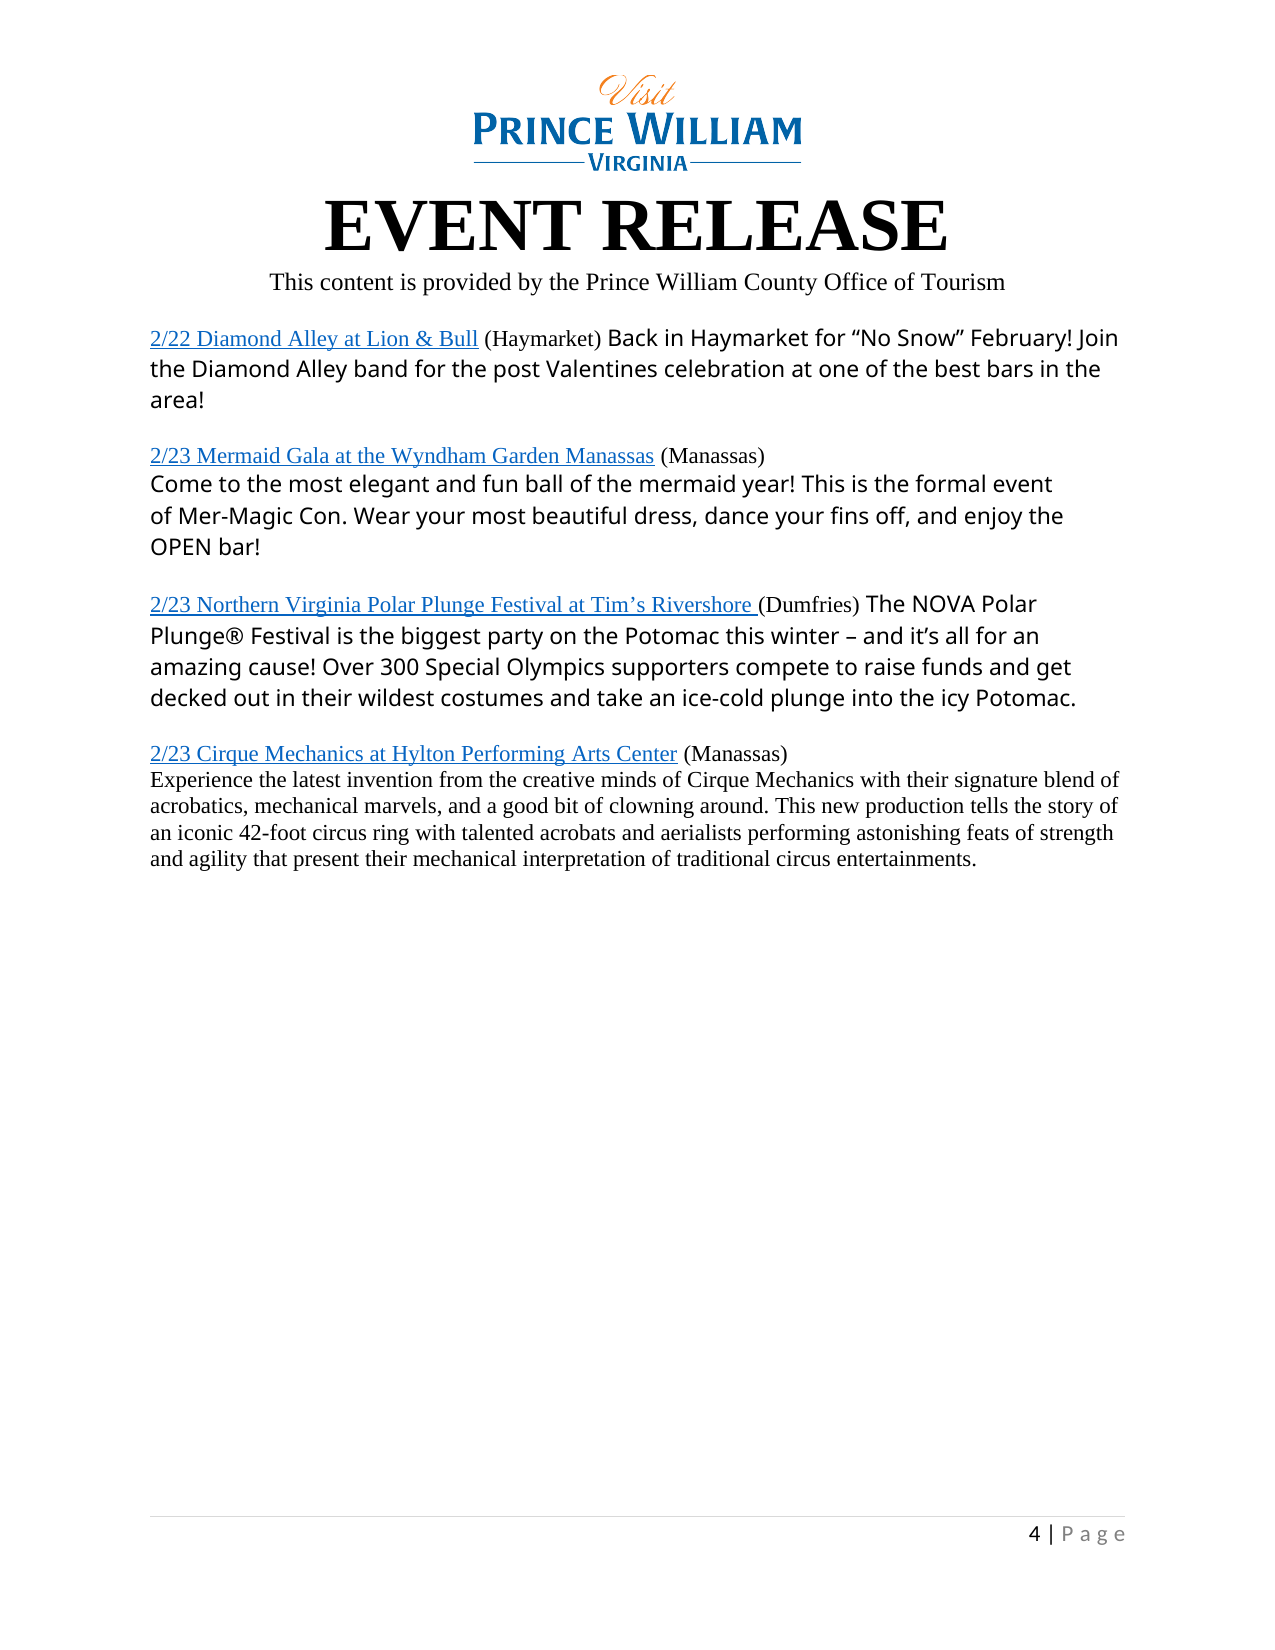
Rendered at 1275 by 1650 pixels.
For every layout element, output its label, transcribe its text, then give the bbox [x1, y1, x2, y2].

text 2/23 Northern Virginia Polar Plunge Festival at Tim’s Rivershore (Dumfries) The NOVA Polar Plunge® Festival is the biggest party on the Potomac this winter – and it’s all for an amazing cause! Over 300 Special Olympics supporters compete to raise funds and get decked out in their wildest costumes and take an ice-cold plunge into the icy Potomac. [150, 588, 1125, 713]
text Experience the latest invention from the creative minds of Cirque Mechanics with their signature blend of acrobatics, mechanical marvels, and a good bit of clowning around. This new production tells the story of an iconic 42-foot circus ring with talented acrobats and aerialists performing astonishing feats of strength and agility that present their mechanical interpretation of traditional circus entertainments. [150, 766, 1125, 872]
text 2/22 Diamond Alley at Lion & Bull (Haymarket) Back in Haymarket for “No Snow” February! Join the Diamond Alley band for the post Valentines celebration at one of the best bars in the area! [204, 322, 1125, 416]
text 2/22 Diamond Alley at Lion & Bull (Haymarket) Back in Haymarket for “No Snow” February! Join the Diamond Alley band for the post Valentines celebration at one of the best bars in the area! [150, 322, 607, 353]
text 2/23 Mermaid Gala at the Wyndham Garden Manassas (Manassas) [150, 442, 1125, 468]
text 2/23 Cirque Mechanics at Hylton Performing Arts Center (Manassas) [150, 740, 1125, 766]
picture [473, 75, 802, 171]
text Come to the most elegant and fun ball of the mermaid year! This is the formal event of Mer-Magic Con. Wear your most beautiful dress, dance your fins off, and enjoy the OPEN bar! [150, 468, 1125, 562]
